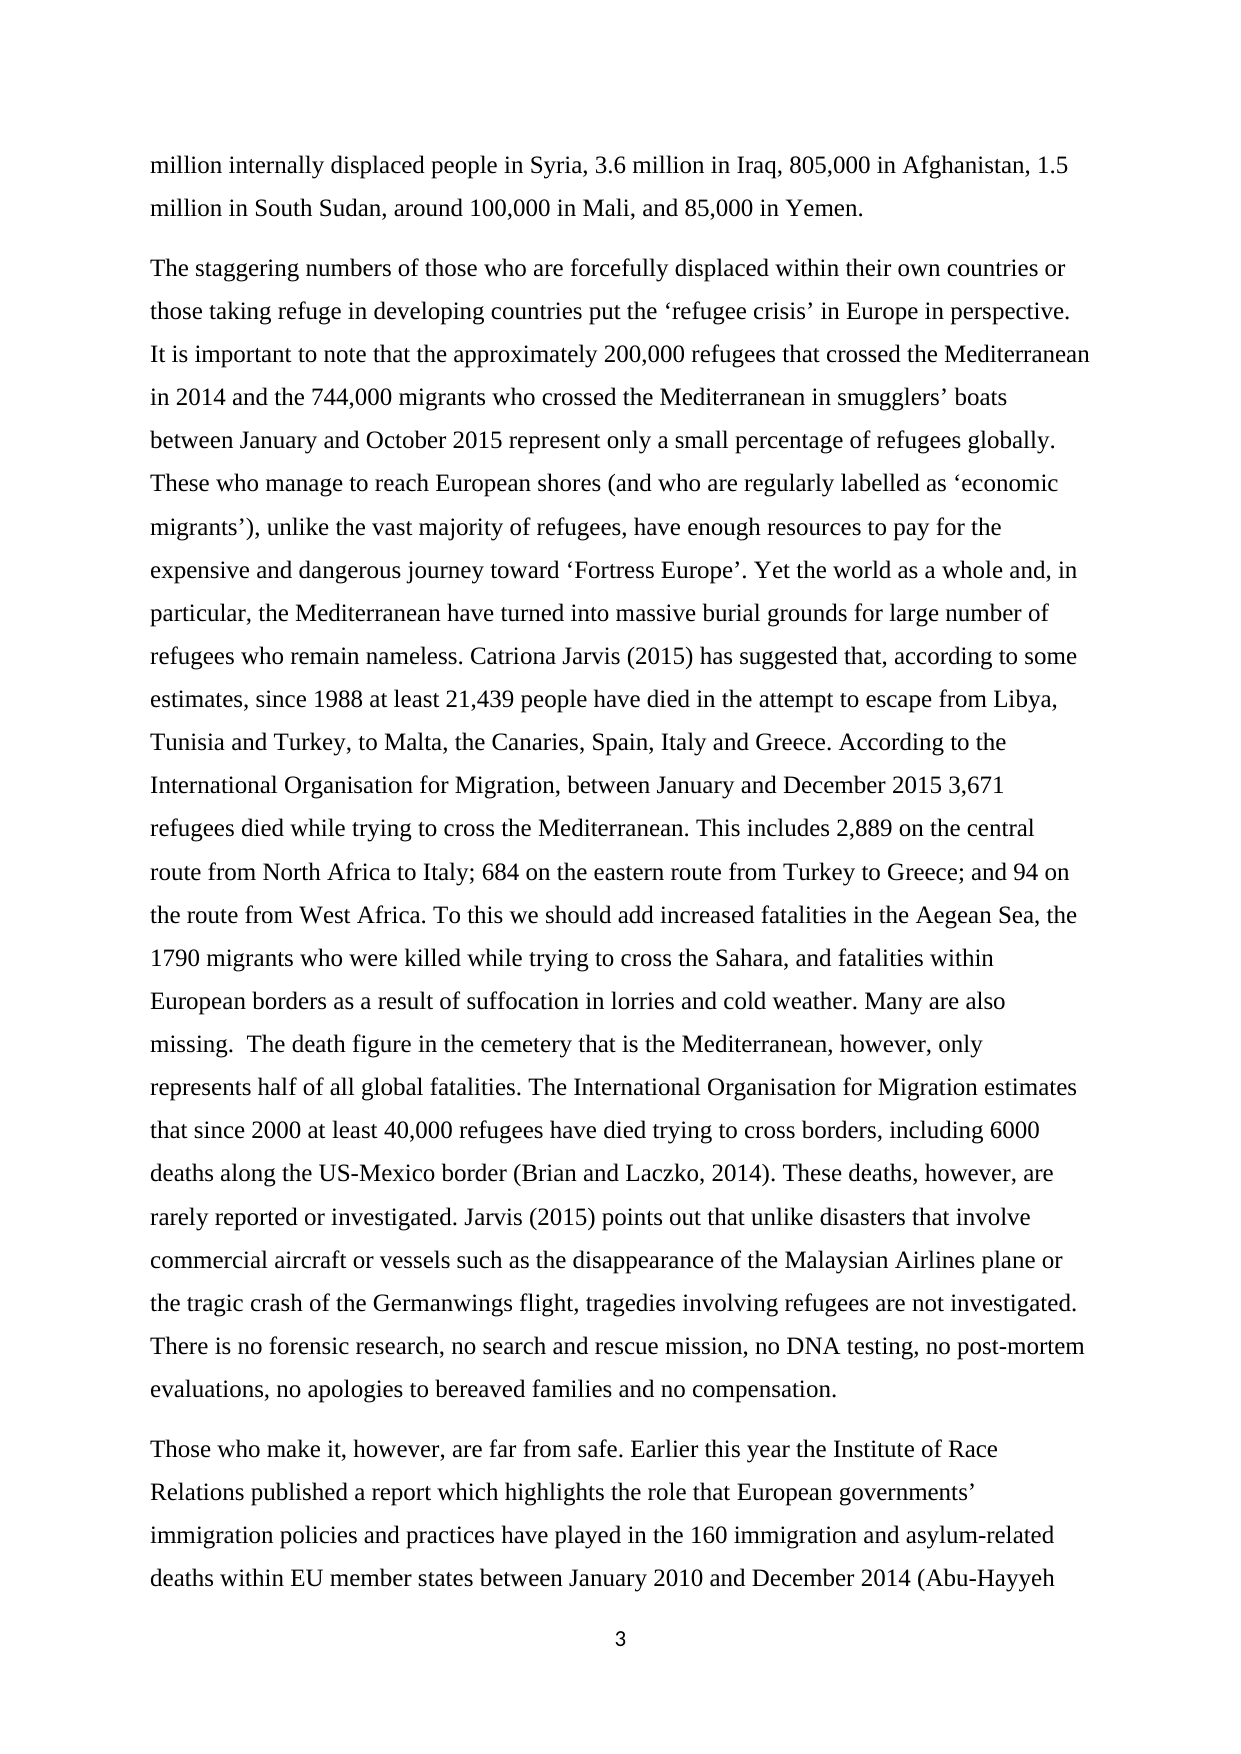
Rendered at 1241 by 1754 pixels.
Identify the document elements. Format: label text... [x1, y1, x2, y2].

text The staggering numbers of those who are forcefully displaced within their own countries or those taking refuge in developing countries put the ‘refugee crisis’ in Europe in perspective. It is important to note that the approximately 200,000 refugees that crossed the Mediterranean in 2014 and the 744,000 migrants who crossed the Mediterranean in smugglers’ boats between January and October 2015 represent only a small percentage of refugees globally. These who manage to reach European shores (and who are regularly labelled as ‘economic migrants’), unlike the vast majority of refugees, have enough resources to pay for the expensive and dangerous journey toward ‘Fortress Europe’. Yet the world as a whole and, in particular, the Mediterranean have turned into massive burial grounds for large number of refugees who remain nameless. Catriona Jarvis (2015) has suggested that, according to some estimates, since 1988 at least 21,439 people have died in the attempt to escape from Libya, Tunisia and Turkey, to Malta, the Canaries, Spain, Italy and Greece. According to the International Organisation for Migration, between January and December 2015 3,671 refugees died while trying to cross the Mediterranean. This includes 2,889 on the central route from North Africa to Italy; 684 on the eastern route from Turkey to Greece; and 94 on the route from West Africa. To this we should add increased fatalities in the Aegean Sea, the 1790 migrants who were killed while trying to cross the Sahara, and fatalities within European borders as a result of suffocation in lorries and cold weather. Many are also missing. The death figure in the cemetery that is the Mediterranean, however, only represents half of all global fatalities. The International Organisation for Migration estimates that since 2000 at least 40,000 refugees have died trying to cross borders, including 6000 deaths along the US-Mexico border (Brian and Laczko, 2014). These deaths, however, are rarely reported or investigated. Jarvis (2015) points out that unlike disasters that involve commercial aircraft or vessels such as the disappearance of the Malaysian Airlines plane or the tragic crash of the Germanwings flight, tragedies involving refugees are not investigated. There is no forensic research, no search and rescue mission, no DNA testing, no post-mortem evaluations, no apologies to bereaved families and no compensation. [150, 253, 1090, 1403]
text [150, 1434, 1090, 1592]
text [150, 150, 1090, 222]
